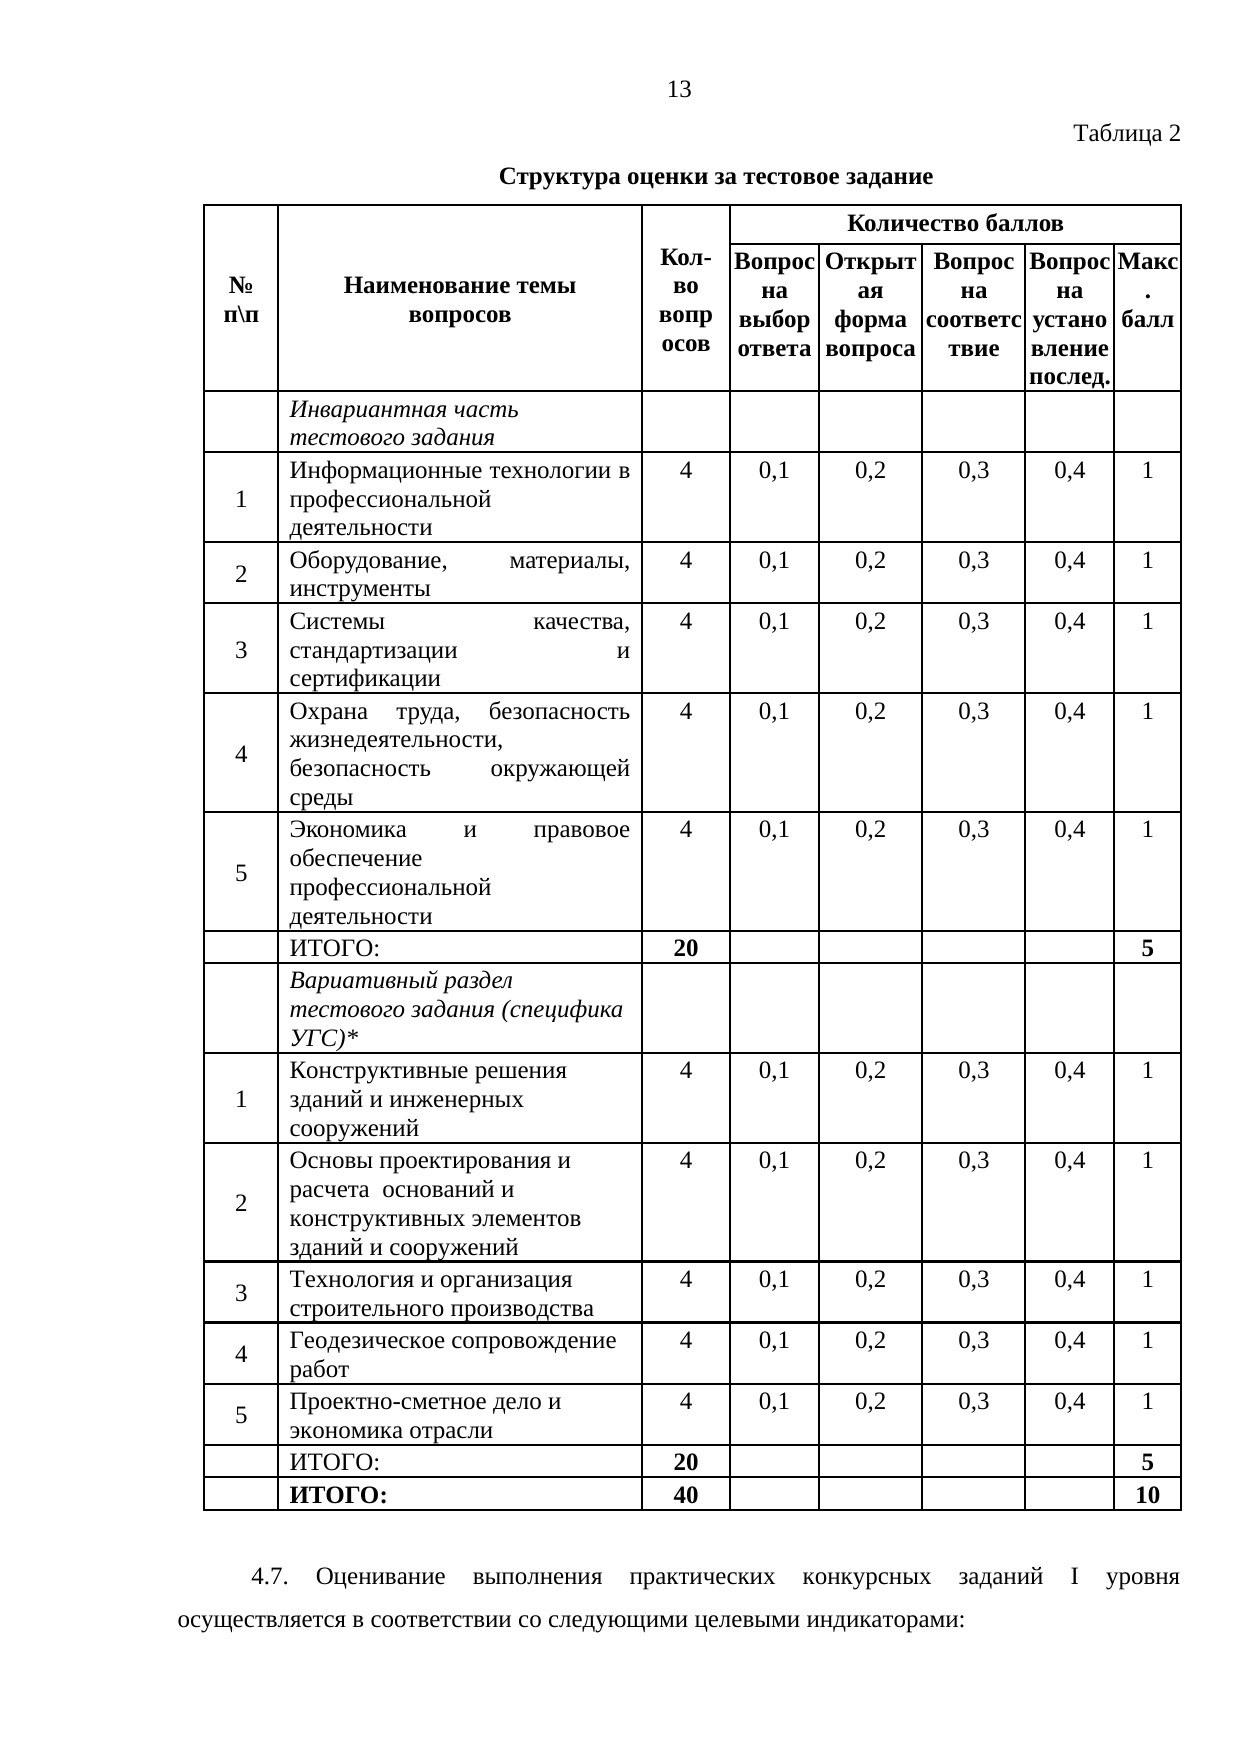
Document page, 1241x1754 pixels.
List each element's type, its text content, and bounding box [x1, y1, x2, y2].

table_cell 0,1 [731, 453, 818, 541]
table_cell [1026, 932, 1113, 962]
table_cell 3 [205, 1263, 277, 1321]
table_cell Вариативный раздел тестового задания (специфика УГС)* [279, 964, 641, 1052]
table_cell 40 [643, 1478, 729, 1508]
table_cell 0,4 [1026, 1263, 1113, 1321]
table_cell 0,1 [731, 813, 818, 929]
table_cell 0,4 [1026, 1144, 1113, 1260]
table_cell 20 [643, 932, 729, 962]
table_cell 1 [1115, 1385, 1180, 1444]
table_cell [1115, 964, 1180, 1052]
table_cell Экономика и правовое обеспечение профессиональной деятельности [279, 813, 641, 929]
table_cell Проектно-сметное дело и экономика отрасли [279, 1385, 641, 1444]
table_cell Технология и организация строительного производства [279, 1263, 641, 1321]
table_cell 0,4 [1026, 1385, 1113, 1444]
table_cell [205, 392, 277, 451]
table_cell [1026, 392, 1113, 451]
table_cell 1 [1115, 1324, 1180, 1383]
table_cell 1 [1115, 1054, 1180, 1142]
table_cell 0,1 [731, 1263, 818, 1321]
table_cell ИТОГО: [279, 932, 641, 962]
table_cell 4 [643, 453, 729, 541]
table_cell 0,3 [923, 1263, 1024, 1321]
table_cell [731, 392, 818, 451]
table_cell 0,1 [731, 1324, 818, 1383]
table_cell [1026, 1478, 1113, 1508]
table_cell 0,3 [923, 1144, 1024, 1260]
text 4.7. Оценивание выполнения практических конкурсных заданий I уровня осуществляется в соответствии со следующими целевыми индикаторами: [177, 1561, 1181, 1633]
table_cell 0,2 [820, 1385, 921, 1444]
table_cell 0,1 [731, 1054, 818, 1142]
table_cell 1 [1115, 604, 1180, 692]
table_cell [923, 932, 1024, 962]
table_cell Информационные технологии в профессиональной деятельности [279, 453, 641, 541]
table_cell [820, 1478, 921, 1508]
table_cell Вопрос на установление послед. [1026, 245, 1113, 390]
table_cell [1026, 964, 1113, 1052]
table_cell 0,3 [923, 453, 1024, 541]
table_cell 5 [205, 813, 277, 929]
table_cell 4 [643, 543, 729, 602]
table_cell [731, 1478, 818, 1508]
table_cell 4 [643, 1385, 729, 1444]
table_cell 0,3 [923, 604, 1024, 692]
table_cell [820, 392, 921, 451]
table_cell Инвариантная часть тестового задания [279, 392, 641, 451]
table_cell Вопрос на выбор ответа [731, 245, 818, 390]
table_cell 0,4 [1026, 604, 1113, 692]
table_cell 0,3 [923, 1054, 1024, 1142]
table_cell 0,1 [731, 1385, 818, 1444]
table_cell [923, 1478, 1024, 1508]
table_cell Геодезическое сопровождение работ [279, 1324, 641, 1383]
table_cell 1 [1115, 694, 1180, 811]
table_cell [1026, 1446, 1113, 1476]
table_cell 0,3 [923, 543, 1024, 602]
table_cell 4 [643, 1144, 729, 1260]
table_cell [731, 964, 818, 1052]
table_cell [643, 392, 729, 451]
table_cell [205, 964, 277, 1052]
table_cell [820, 1446, 921, 1476]
table_cell [820, 932, 921, 962]
table_cell 0,2 [820, 1054, 921, 1142]
table_cell ИТОГО: [279, 1446, 641, 1476]
table_cell 5 [1115, 1446, 1180, 1476]
table_cell [820, 964, 921, 1052]
table_cell [923, 964, 1024, 1052]
table_cell 0,1 [731, 694, 818, 811]
table_cell 1 [1115, 1263, 1180, 1321]
table_cell 0,4 [1026, 1054, 1113, 1142]
table_cell 10 [1115, 1478, 1180, 1508]
table_cell 2 [205, 1144, 277, 1260]
table_cell 4 [205, 694, 277, 811]
table_cell 1 [1115, 813, 1180, 929]
table_cell 0,2 [820, 543, 921, 602]
table_cell 0,2 [820, 604, 921, 692]
table_cell [923, 1446, 1024, 1476]
table_cell [643, 964, 729, 1052]
table_cell [923, 392, 1024, 451]
table_cell 1 [1115, 543, 1180, 602]
table_cell 0,4 [1026, 1324, 1113, 1383]
table_cell Основы проектирования и расчета оснований и конструктивных элементов зданий и сооружений [279, 1144, 641, 1260]
table_cell 0,2 [820, 453, 921, 541]
table_cell 20 [643, 1446, 729, 1476]
table_cell [731, 1446, 818, 1476]
table_cell Макс. балл [1115, 245, 1180, 390]
table_cell 4 [643, 604, 729, 692]
table_cell [205, 1446, 277, 1476]
table_cell 0,4 [1026, 813, 1113, 929]
table_cell [205, 932, 277, 962]
table_cell Открытая форма вопроса [820, 245, 921, 390]
table_cell 0,1 [731, 543, 818, 602]
table_cell 5 [205, 1385, 277, 1444]
table_cell 4 [643, 1324, 729, 1383]
table_cell 1 [205, 453, 277, 541]
table_cell 4 [643, 813, 729, 929]
table_cell 0,2 [820, 1263, 921, 1321]
table_cell Охрана труда, безопасность жизнедеятельности, безопасность окружающей среды [279, 694, 641, 811]
table_header Количество баллов [731, 206, 1180, 243]
table_cell Системы качества, стандартизации и сертификации [279, 604, 641, 692]
text Структура оценки за тестовое задание [177, 161, 1181, 190]
table_cell 0,4 [1026, 694, 1113, 811]
table_cell 2 [205, 543, 277, 602]
table_cell 0,3 [923, 694, 1024, 811]
table_cell Оборудование, материалы, инструменты [279, 543, 641, 602]
table_header № п\п [205, 206, 277, 390]
table_cell 0,4 [1026, 543, 1113, 602]
table_cell 0,2 [820, 1324, 921, 1383]
table_cell 0,2 [820, 813, 921, 929]
table_cell 0,1 [731, 1144, 818, 1260]
table_cell 0,1 [731, 604, 818, 692]
table_cell ИТОГО: [279, 1478, 641, 1508]
table_header Кол-во вопросов [643, 206, 729, 390]
table_cell 1 [1115, 1144, 1180, 1260]
table_cell 4 [643, 694, 729, 811]
table_cell [731, 932, 818, 962]
table_cell [1115, 392, 1180, 451]
table_cell 1 [205, 1054, 277, 1142]
table_cell 4 [643, 1263, 729, 1321]
table_cell [205, 1478, 277, 1508]
table_cell 0,3 [923, 1385, 1024, 1444]
table_cell 0,3 [923, 813, 1024, 929]
table_cell 5 [1115, 932, 1180, 962]
table_cell 0,3 [923, 1324, 1024, 1383]
table_cell 0,2 [820, 1144, 921, 1260]
table_cell Вопрос на соответствие [923, 245, 1024, 390]
table_cell Конструктивные решения зданий и инженерных сооружений [279, 1054, 641, 1142]
table_cell 3 [205, 604, 277, 692]
table_cell 4 [205, 1324, 277, 1383]
table_cell 1 [1115, 453, 1180, 541]
table_cell 4 [643, 1054, 729, 1142]
table_header Наименование темы вопросов [279, 206, 641, 390]
table_cell 0,4 [1026, 453, 1113, 541]
text Таблица 2 [177, 118, 1181, 147]
table_cell 0,2 [820, 694, 921, 811]
